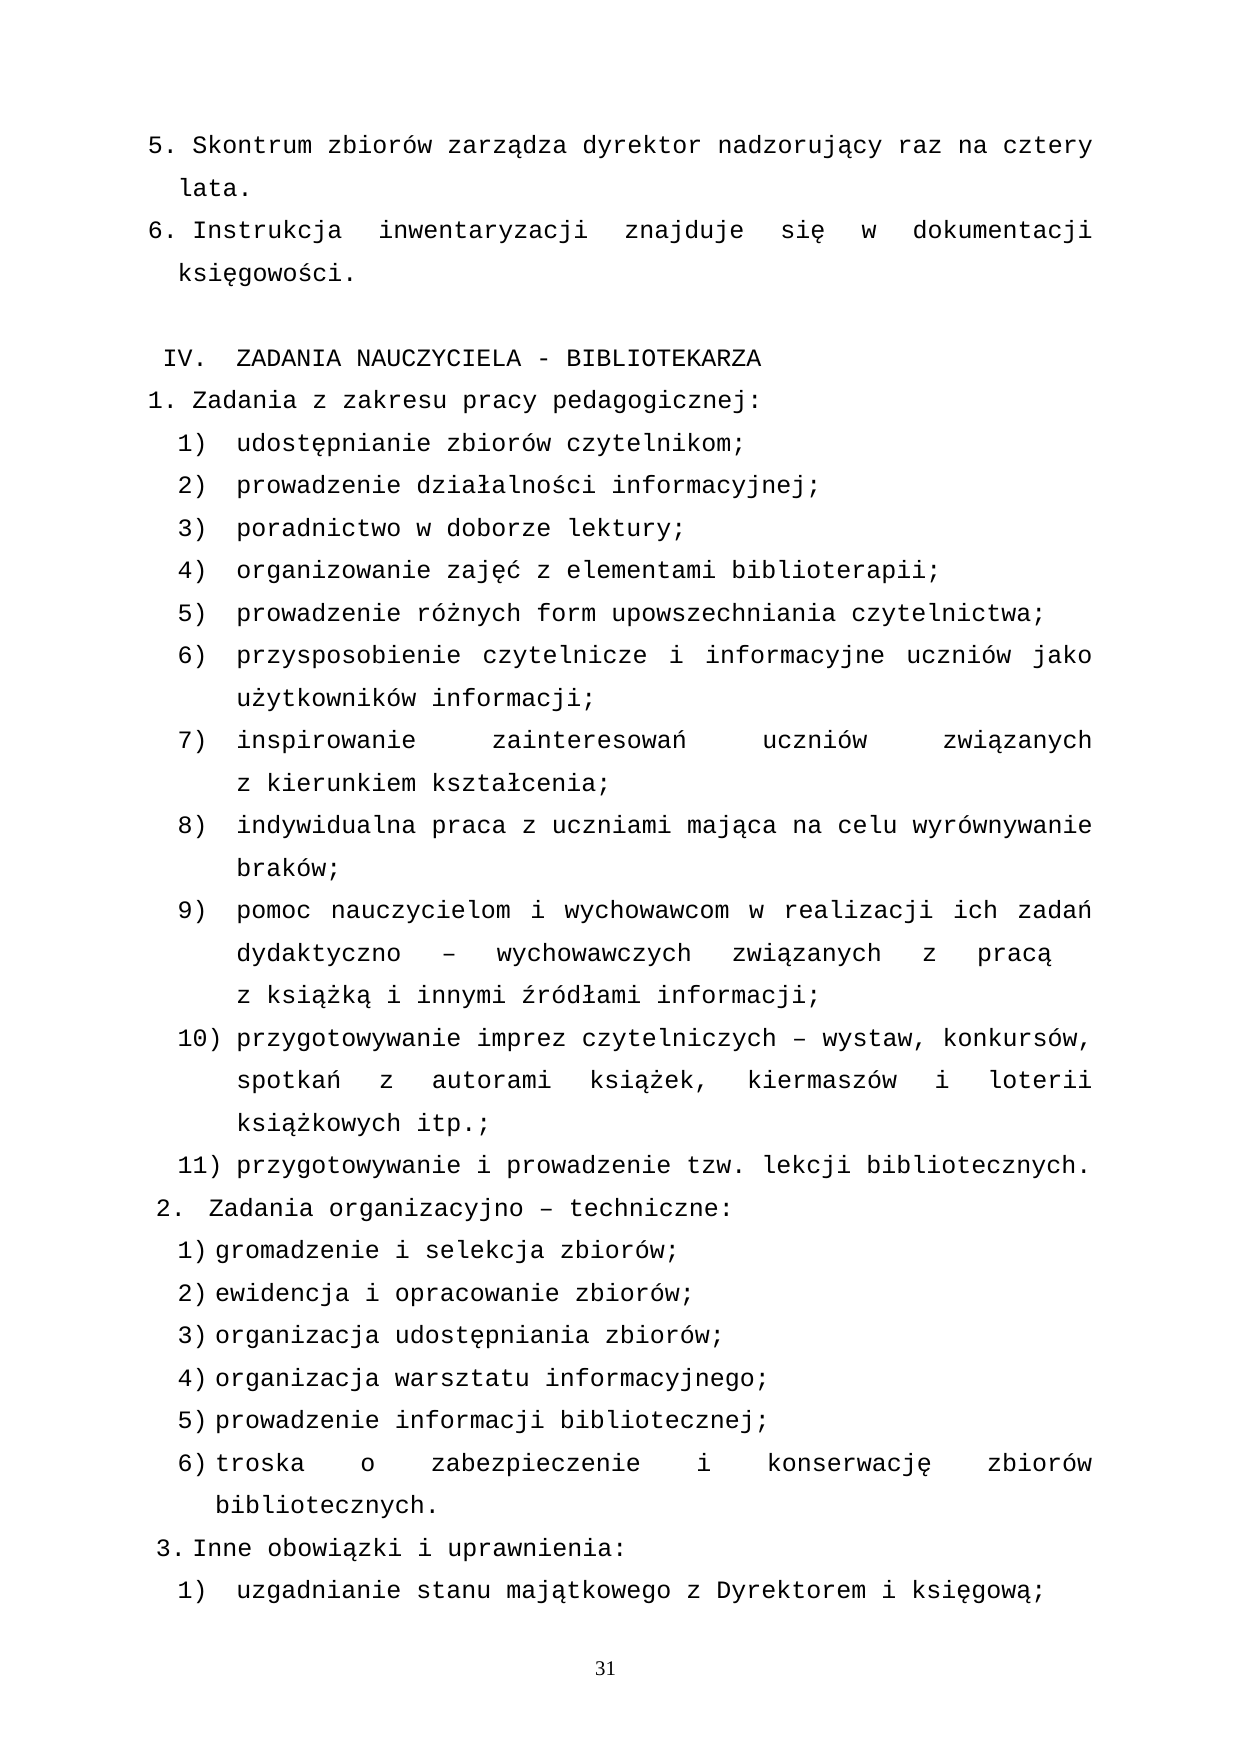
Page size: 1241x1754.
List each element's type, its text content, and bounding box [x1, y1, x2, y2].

list udostępnianie zbiorów czytelnikom; [177, 430, 1093, 459]
list ewidencja i opracowanie zbiorów; [177, 1280, 1093, 1309]
list Zadania organizacyjno – techniczne: [156, 1195, 1093, 1224]
list przygotowywanie i prowadzenie tzw. lekcji bibliotecznych. [177, 1153, 1093, 1181]
list ZADANIA NAUCZYCIELA - BIBLIOTEKARZA [162, 345, 1093, 374]
list organizowanie zajęć z elementami biblioterapii; [177, 558, 1093, 586]
list prowadzenie różnych form upowszechniania czytelnictwa; [177, 600, 1093, 629]
list pomoc nauczycielom i wychowawcom w realizacji ich zadań dydaktyczno – wychowawczych związanych z pracą z książką i innymi źródłami informacji; [177, 898, 1093, 1011]
list prowadzenie działalności informacyjnej; [177, 473, 1093, 501]
list organizacja warsztatu informacyjnego; [177, 1365, 1093, 1394]
list Skontrum zbiorów zarządza dyrektor nadzorujący raz na cztery lata. [148, 133, 1093, 204]
list prowadzenie informacji bibliotecznej; [177, 1408, 1093, 1436]
list gromadzenie i selekcja zbiorów; [177, 1238, 1093, 1266]
list Zadania z zakresu pracy pedagogicznej: [148, 388, 1093, 416]
list przygotowywanie imprez czytelniczych – wystaw, konkursów, spotkań z autorami książek, kiermaszów i loterii książkowych itp.; [177, 1025, 1093, 1139]
list organizacja udostępniania zbiorów; [177, 1323, 1093, 1351]
list poradnictwo w doborze lektury; [177, 515, 1093, 544]
list indywidualna praca z uczniami mająca na celu wyrównywanie braków; [177, 813, 1093, 884]
list troska o zabezpieczenie i konserwację zbiorów bibliotecznych. [177, 1450, 1093, 1521]
list uzgadnianie stanu majątkowego z Dyrektorem i księgową; [177, 1578, 1093, 1606]
list Instrukcja inwentaryzacji znajduje się w dokumentacji księgowości. [148, 218, 1093, 289]
list przysposobienie czytelnicze i informacyjne uczniów jako użytkowników informacji; [177, 643, 1093, 714]
list Inne obowiązki i uprawnienia: [156, 1535, 1093, 1564]
list inspirowanie zainteresowań uczniów związanych z kierunkiem kształcenia; [177, 728, 1093, 799]
